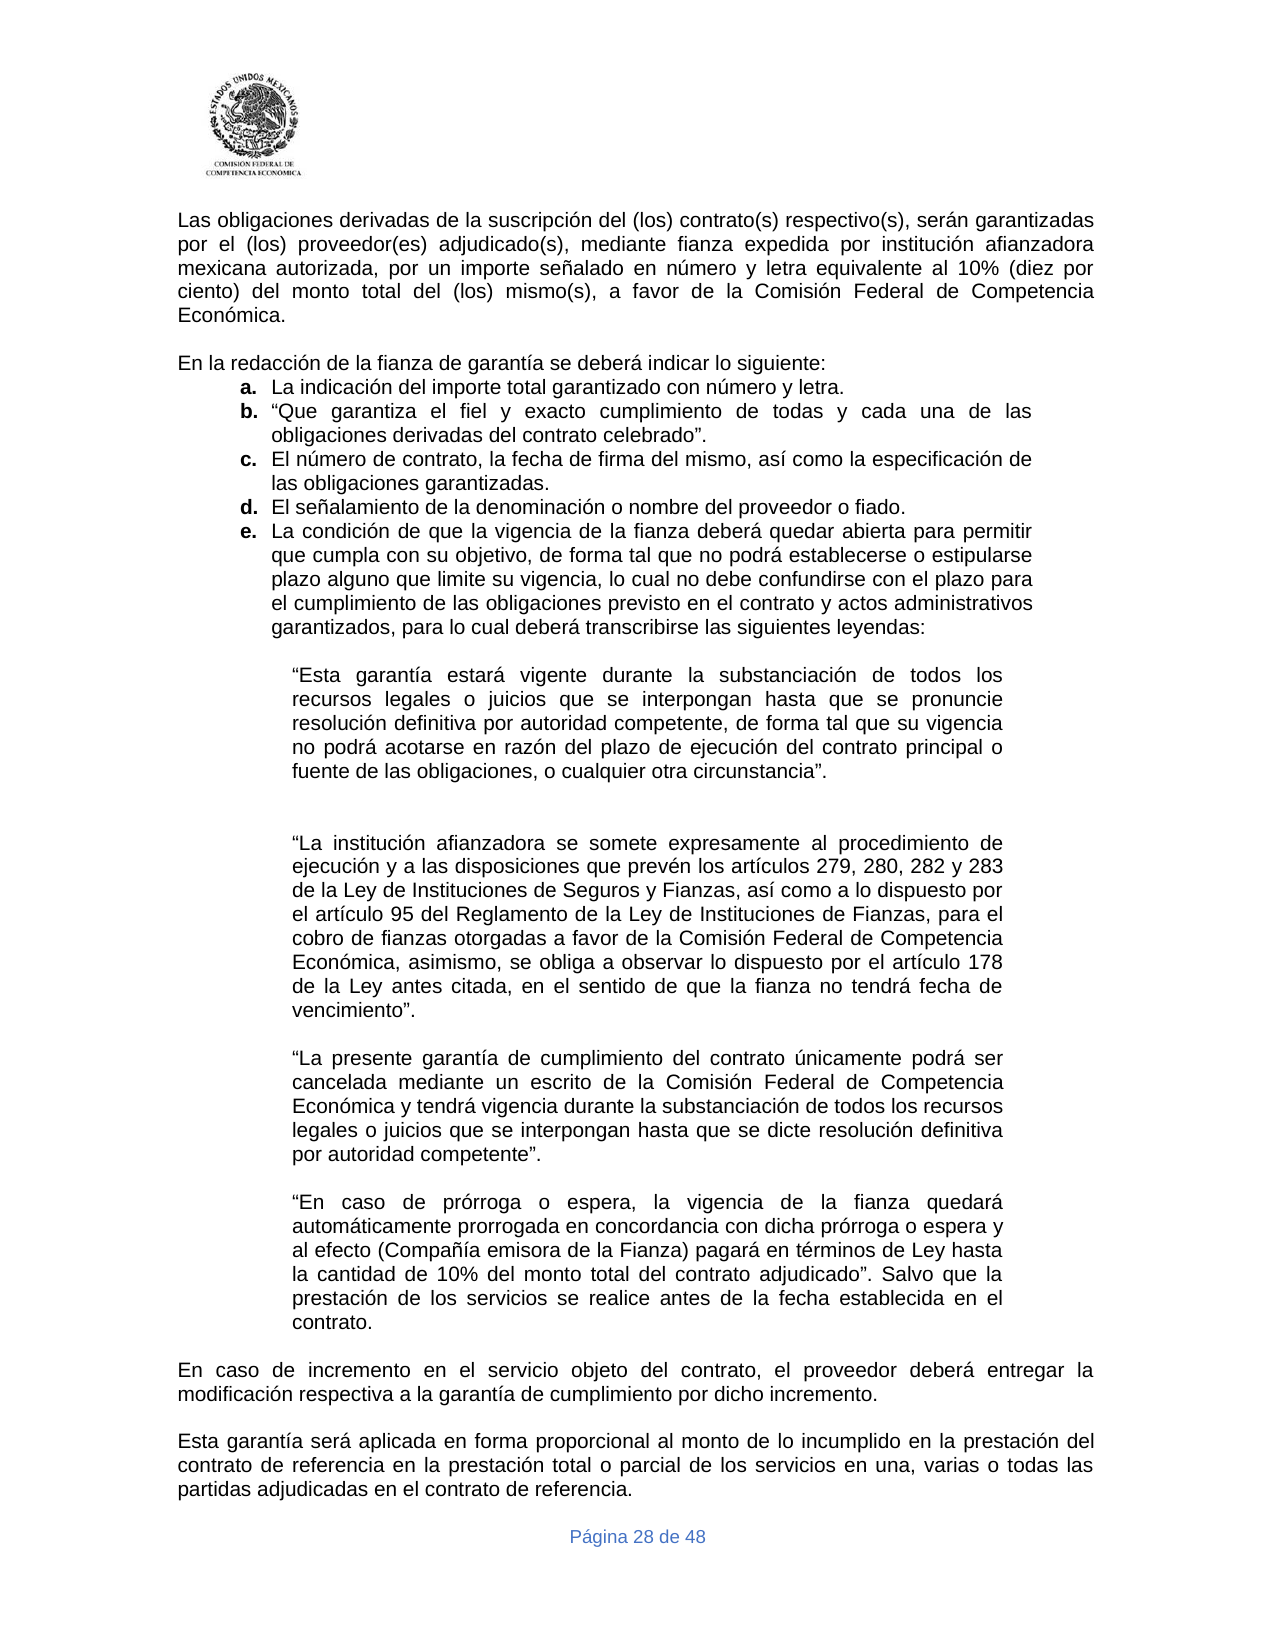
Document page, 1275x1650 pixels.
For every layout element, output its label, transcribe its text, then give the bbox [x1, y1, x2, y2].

text En la redacción de la fianza de garantía se deberá indicar lo siguiente: [177, 351, 1096, 375]
list La condición de que la vigencia de la fianza deberá quedar abierta para permitir que cumpla con su objetivo, de forma tal que no podrá establecerse o estipularse plazo alguno que limite su vigencia, lo cual no debe confundirse con el plazo para el cumplimiento de las obligaciones previsto en el contrato y actos administrativos garantizados, para lo cual deberá transcribirse las siguientes leyendas: [240, 519, 1034, 639]
text En caso de incremento en el servicio objeto del contrato, el proveedor deberá entregar la modificación respectiva a la garantía de cumplimiento por dicho incremento. [177, 1357, 1096, 1405]
text “La institución afianzadora se somete expresamente al procedimiento de ejecución y a las disposiciones que prevén los artículos 279, 280, 282 y 283 de la Ley de Instituciones de Seguros y Fianzas, así como a lo dispuesto por el artículo 95 del Reglamento de la Ley de Instituciones de Fianzas, para el cobro de fianzas otorgadas a favor de la Comisión Federal de Competencia Económica, asimismo, se obliga a observar lo dispuesto por el artículo 178 de la Ley antes citada, en el sentido de que la fianza no tendrá fecha de vencimiento”. [292, 830, 1004, 1022]
list La indicación del importe total garantizado con número y letra. [240, 375, 1034, 399]
text Esta garantía será aplicada en forma proporcional al monto de lo incumplido en la prestación del contrato de referencia en la prestación total o parcial de los servicios en una, varias o todas las partidas adjudicadas en el contrato de referencia. [177, 1429, 1096, 1501]
text Las obligaciones derivadas de la suscripción del (los) contrato(s) respectivo(s), serán garantizadas por el (los) proveedor(es) adjudicado(s), mediante fianza expedida por institución afianzadora mexicana autorizada, por un importe señalado en número y letra equivalente al 10% (diez por ciento) del monto total del (los) mismo(s), a favor de la Comisión Federal de Competencia Económica. [177, 207, 1096, 327]
text “Esta garantía estará vigente durante la substanciación de todos los recursos legales o juicios que se interpongan hasta que se pronuncie resolución definitiva por autoridad competente, de forma tal que su vigencia no podrá acotarse en razón del plazo de ejecución del contrato principal o fuente de las obligaciones, o cualquier otra circunstancia”. [292, 663, 1004, 782]
list “Que garantiza el fiel y exacto cumplimiento de todas y cada una de las obligaciones derivadas del contrato celebrado”. [240, 399, 1034, 447]
text “La presente garantía de cumplimiento del contrato únicamente podrá ser cancelada mediante un escrito de la Comisión Federal de Competencia Económica y tendrá vigencia durante la substanciación de todos los recursos legales o juicios que se interpongan hasta que se dicte resolución definitiva por autoridad competente”. [292, 1046, 1004, 1166]
list El señalamiento de la denominación o nombre del proveedor o fiado. [240, 495, 1034, 519]
picture [188, 73, 322, 179]
list El número de contrato, la fecha de firma del mismo, así como la especificación de las obligaciones garantizadas. [240, 447, 1034, 495]
text “En caso de prórroga o espera, la vigencia de la fianza quedará automáticamente prorrogada en concordancia con dicha prórroga o espera y al efecto (Compañía emisora de la Fianza) pagará en términos de Ley hasta la cantidad de 10% del monto total del contrato adjudicado”. Salvo que la prestación de los servicios se realice antes de la fecha establecida en el contrato. [292, 1190, 1004, 1333]
